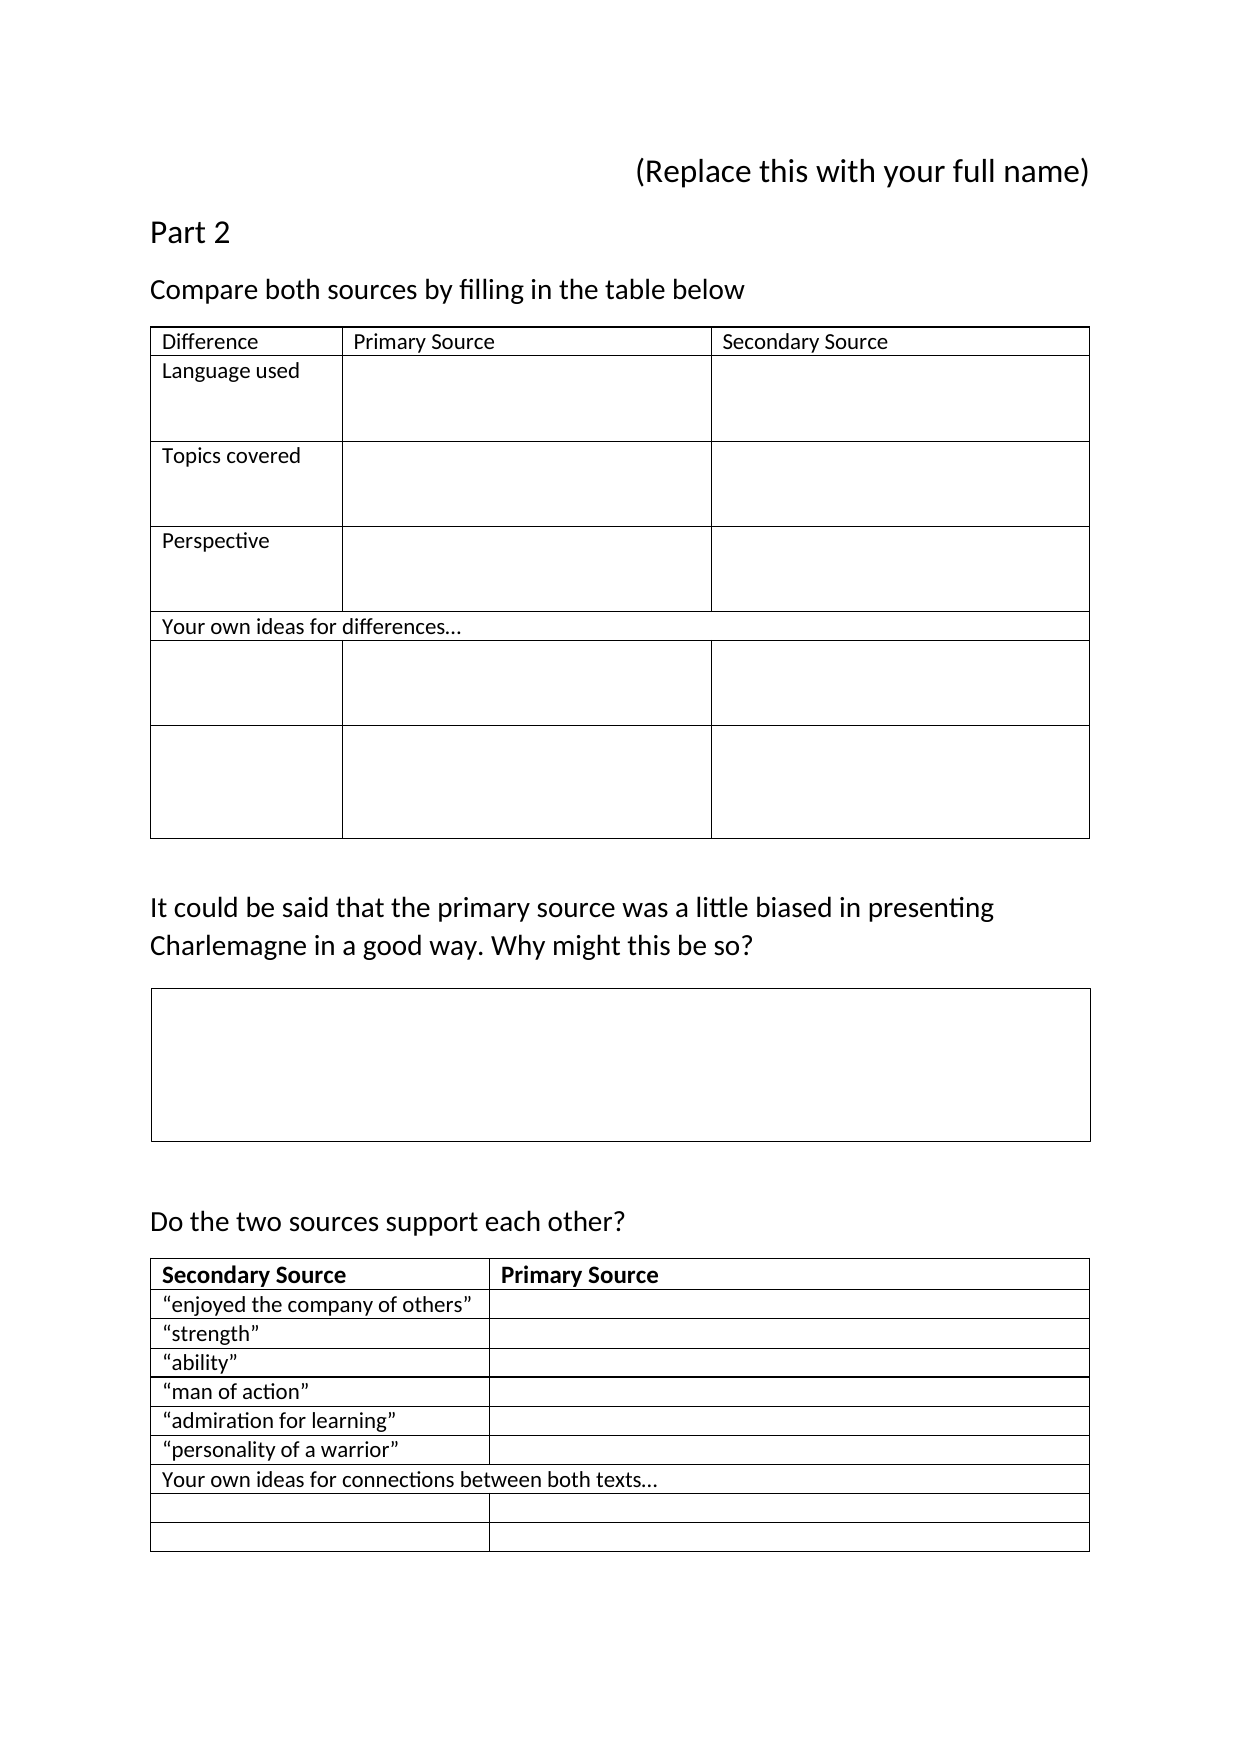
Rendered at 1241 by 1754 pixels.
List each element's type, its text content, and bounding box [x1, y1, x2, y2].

table_cell [343, 726, 711, 838]
table_cell Topics covered [151, 442, 342, 526]
table_cell [490, 1319, 1089, 1347]
table_cell [490, 1290, 1089, 1318]
text Do the two sources support each other? [150, 1203, 1090, 1238]
table_header Secondary Source [151, 1259, 489, 1289]
table_header Primary Source [490, 1259, 1089, 1289]
table_cell [151, 641, 342, 725]
table_cell [490, 1349, 1089, 1376]
text Part 2 [150, 211, 1090, 251]
text It could be said that the primary source was a little biased in presenting Charlemagne in a good way. Why might this be so? [150, 889, 1090, 963]
table_cell [343, 641, 711, 725]
table_header Secondary Source [712, 328, 1089, 355]
table_cell [712, 641, 1089, 725]
table_cell Perspective [151, 527, 342, 611]
table_cell [343, 356, 711, 441]
table_cell [490, 1436, 1089, 1464]
table_cell “strength” [151, 1319, 489, 1347]
table_cell [343, 527, 711, 611]
table_header Difference [151, 328, 342, 355]
table_cell [490, 1523, 1089, 1551]
table_cell [151, 1523, 489, 1551]
table_cell Your own ideas for differences… [151, 612, 1089, 640]
table_cell “ability” [151, 1349, 489, 1376]
table_cell “personality of a warrior” [151, 1436, 489, 1464]
table_cell [151, 726, 342, 838]
table_cell [712, 442, 1089, 526]
table_cell [712, 356, 1089, 441]
table_cell [343, 442, 711, 526]
table_cell [490, 1407, 1089, 1434]
table_cell “enjoyed the company of others” [151, 1290, 489, 1318]
table_header Primary Source [343, 328, 711, 355]
table_cell “admiration for learning” [151, 1407, 489, 1434]
text (Replace this with your full name) [150, 150, 1090, 191]
table_cell [712, 527, 1089, 611]
table_cell [490, 1378, 1089, 1406]
table_cell Language used [151, 356, 342, 441]
table_cell [151, 1494, 489, 1522]
table_cell [712, 726, 1089, 838]
text Compare both sources by filling in the table below [150, 271, 1090, 307]
table_cell “man of action” [151, 1378, 489, 1406]
table_cell Your own ideas for connections between both texts… [151, 1465, 1089, 1493]
table_cell [490, 1494, 1089, 1522]
